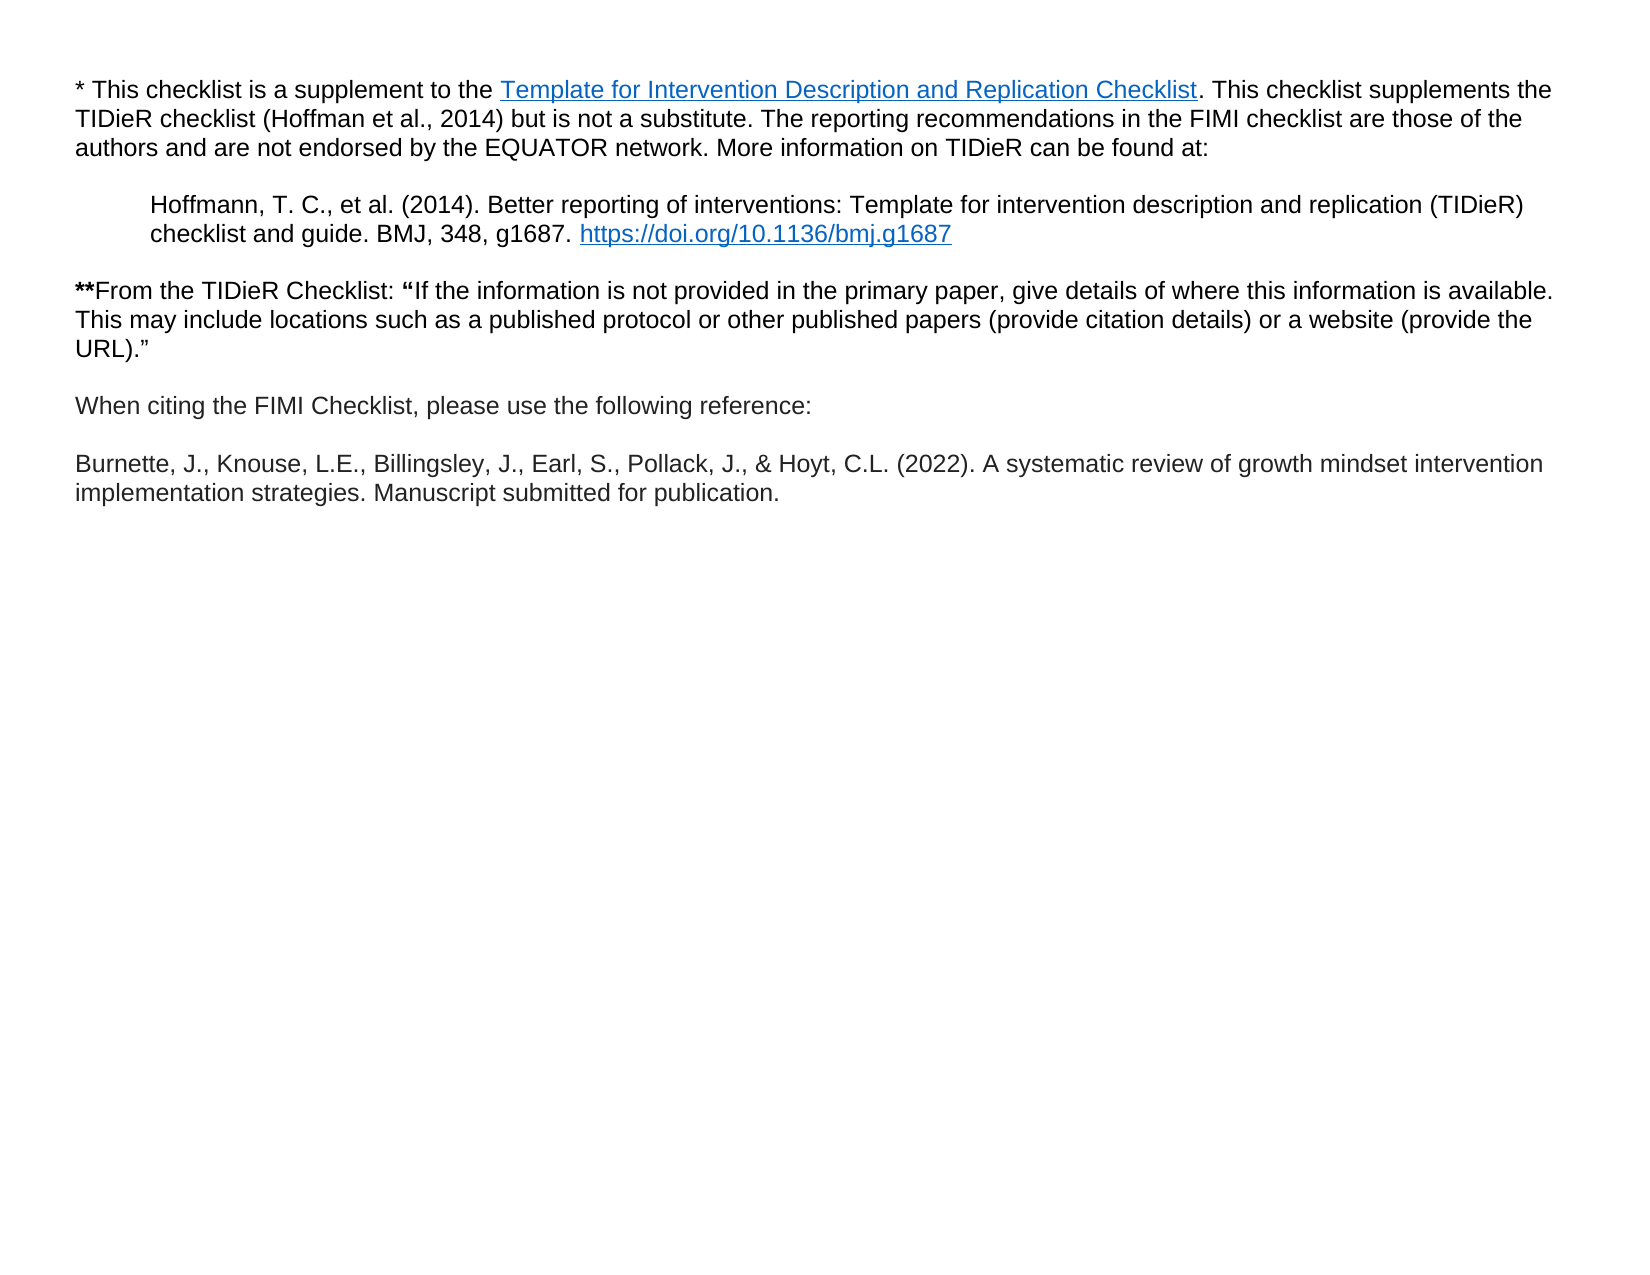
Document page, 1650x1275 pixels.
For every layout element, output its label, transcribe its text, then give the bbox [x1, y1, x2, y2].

text When citing the FIMI Checklist, please use the following reference: [75, 391, 1575, 420]
text Burnette, J., Knouse, L.E., Billingsley, J., Earl, S., Pollack, J., & Hoyt, C.L. (2022). A systematic review of growth mindset intervention implementation strategies. Manuscript submitted for publication. [75, 449, 1575, 506]
text **From the TIDieR Checklist: “If the information is not provided in the primary paper, give details of where this information is available. This may include locations such as a published protocol or other published papers (provide citation details) or a website (provide the URL).” [75, 276, 1575, 362]
text Hoffmann, T. C., et al. (2014). Better reporting of interventions: Template for intervention description and replication (TIDieR) checklist and guide. BMJ, 348, g1687. https://doi.org/10.1136/bmj.g1687 [150, 190, 1575, 247]
text * This checklist is a supplement to the Template for Intervention Description and Replication Checklist. This checklist supplements the TIDieR checklist (Hoffman et al., 2014) but is not a substitute. The reporting recommendations in the FIMI checklist are those of the authors and are not endorsed by the EQUATOR network. More information on TIDieR can be found at: [75, 75, 1575, 161]
